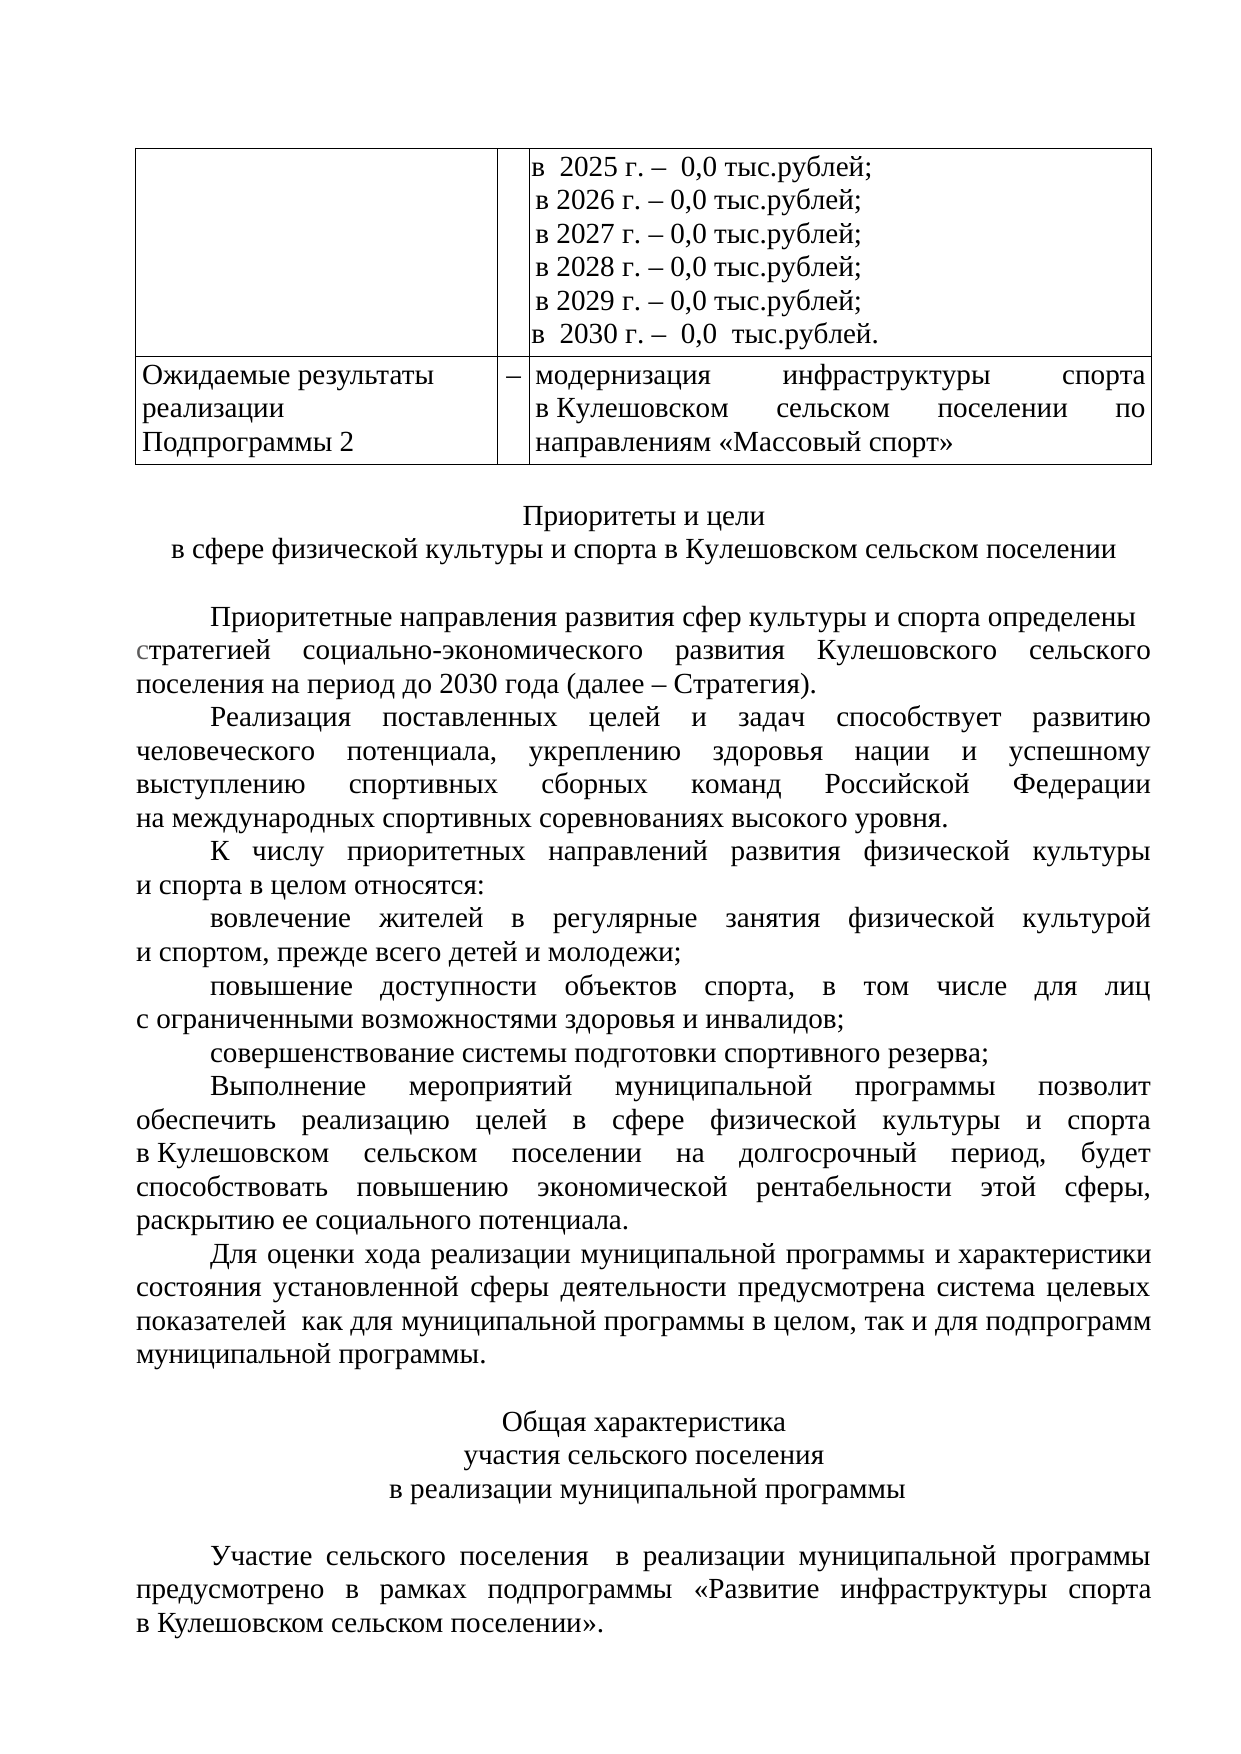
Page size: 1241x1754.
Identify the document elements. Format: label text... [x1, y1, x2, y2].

table_cell – [498, 149, 529, 356]
text Участие сельского поселения в реализации муниципальной программы предусмотрено в рамках подпрограммы «Развитие инфраструктуры спорта в Кулешовском сельском поселении». [136, 1538, 1152, 1638]
text вовлечение жителей в регулярные занятия физической культурой и спортом, прежде всего детей и молодежи; [136, 901, 1152, 968]
table_cell – [498, 357, 529, 463]
text К числу приоритетных направлений развития физической культуры и спорта в целом относятся: [136, 833, 1152, 901]
text Реализация поставленных целей и задач способствует развитию человеческого потенциала, укреплению здоровья нации и успешному выступлению спортивных сборных команд Российской Федерации на международных спортивных соревнованиях высокого уровня. [136, 699, 1152, 833]
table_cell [530, 149, 1151, 356]
text совершенствование системы подготовки спортивного резерва; [136, 1035, 1152, 1068]
text Приоритеты и цели [136, 498, 1152, 532]
text повышение доступности объектов спорта, в том числе для лиц с ограниченными возможностями здоровья и инвалидов; [136, 968, 1152, 1035]
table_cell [136, 149, 497, 356]
text Приоритетные направления развития сфер культуры и спорта определены стратегией социально-экономического развития Кулешовского сельского поселения на период до 2030 года (далее – Стратегия). [136, 599, 1152, 699]
table_cell модернизация инфраструктуры спорта в Кулешовском сельском поселении по направлениям «Массовый спорт» [530, 357, 1151, 463]
text участия сельского поселения [136, 1437, 1152, 1471]
text Выполнение мероприятий муниципальной программы позволит обеспечить реализацию целей в сфере физической культуры и спорта в Кулешовском сельском поселении на долгосрочный период, будет способствовать повышению экономической рентабельности этой сферы, раскрытию ее социального потенциала. [136, 1068, 1152, 1236]
text Общая характеристика [136, 1404, 1152, 1437]
text в сфере физической культуры и спорта в Кулешовском сельском поселении [136, 532, 1152, 565]
text в реализации муниципальной программы [136, 1471, 1152, 1504]
table_cell Ожидаемые результаты реализации Подпрограммы 2 [136, 357, 497, 463]
text Для оценки хода реализации муниципальной программы и характеристики состояния установленной сферы деятельности предусмотрена система целевых показателей как для муниципальной программы в целом, так и для подпрограмм муниципальной программы. [136, 1236, 1152, 1370]
